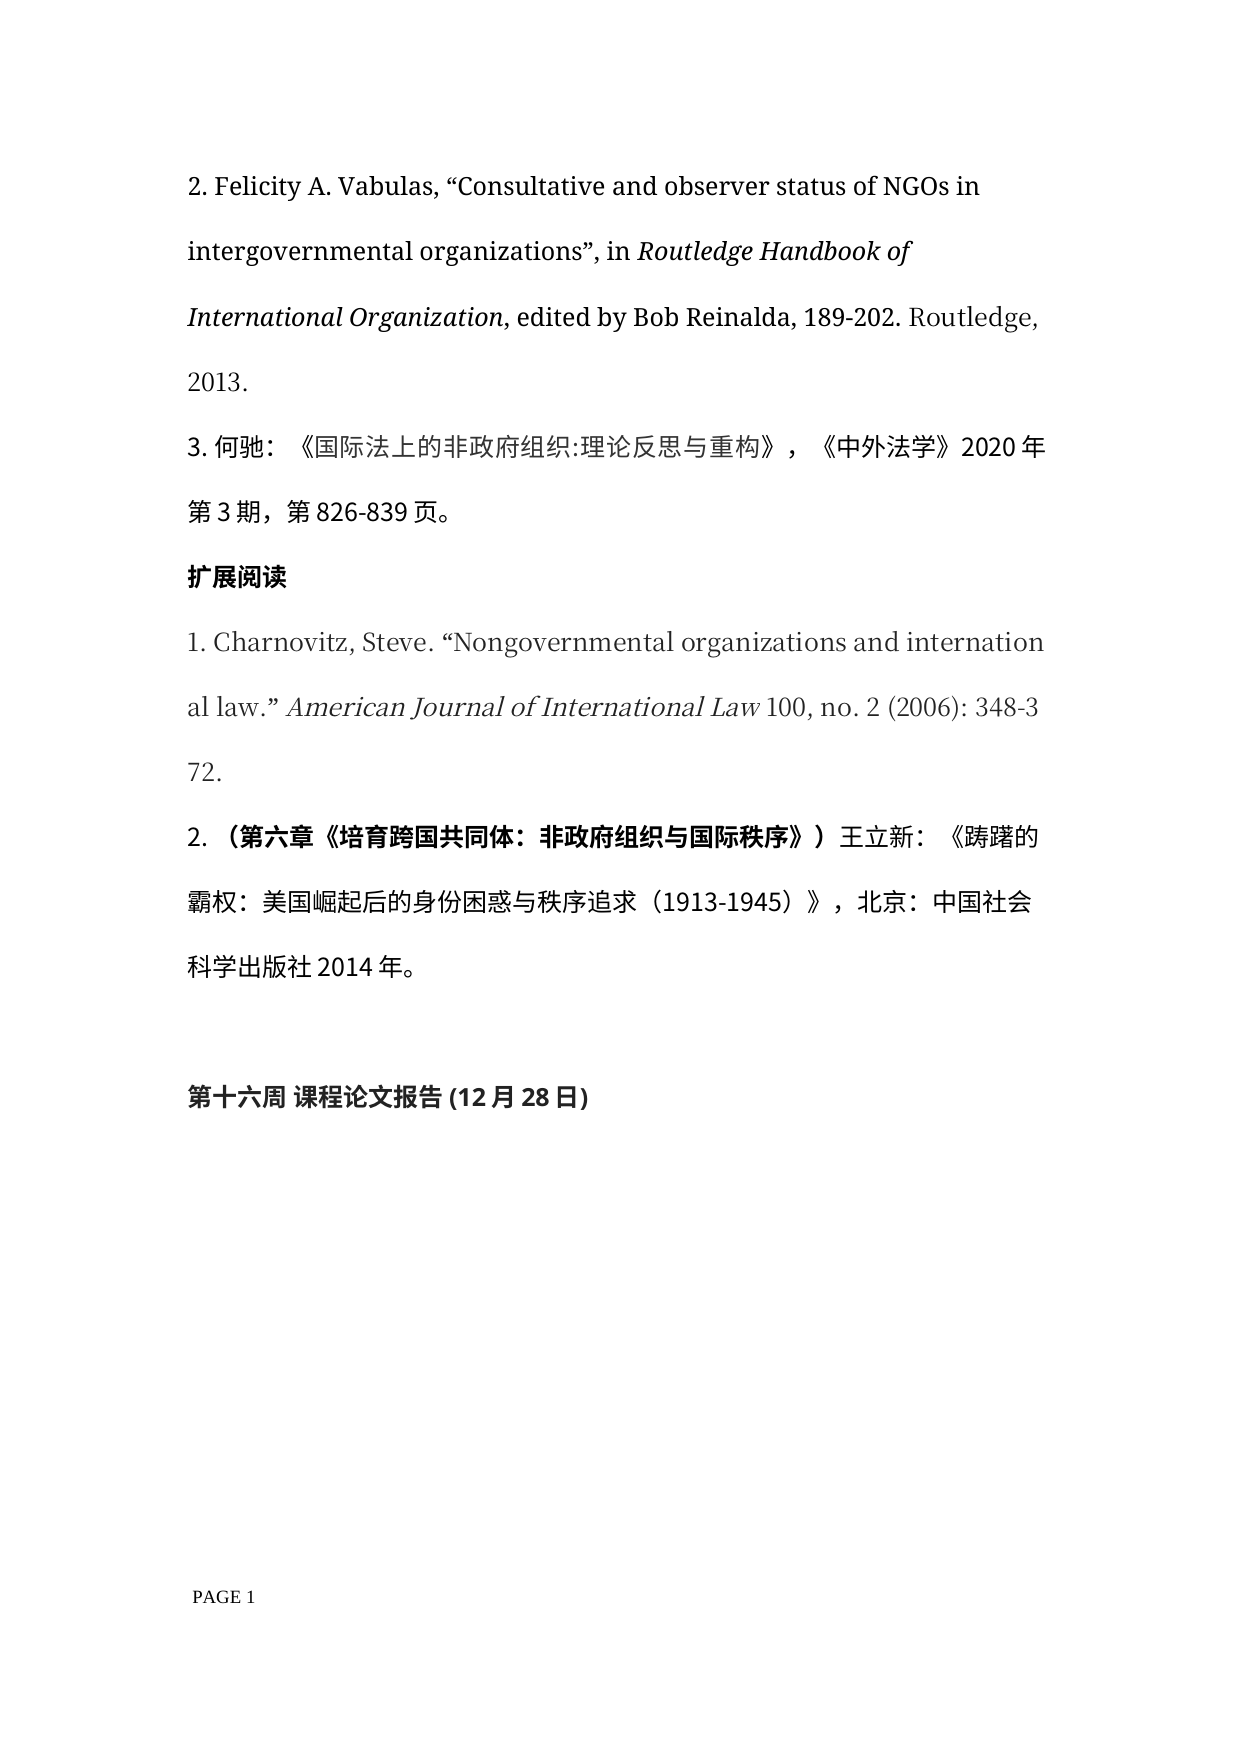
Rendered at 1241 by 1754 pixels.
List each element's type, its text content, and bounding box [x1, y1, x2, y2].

text 2. Felicity A. Vabulas, “Consultative and observer status of NGOs in intergovernmental organizations”, in Routledge Handbook of International Organization, edited by Bob Reinalda, 189-202. Routledge, 2013. [187, 153, 1053, 413]
text 第十六周 课程论文报告 (12月28日) [187, 1063, 1053, 1128]
text 1. Charnovitz, Steve. “Nongovernmental organizations and international law.” American Journal of International Law 100, no. 2 (2006): 348-372. [187, 608, 1053, 803]
text 2. （第六章《培育跨国共同体：非政府组织与国际秩序》）王立新：《踌躇的霸权：美国崛起后的身份困惑与秩序追求（1913-1945）》，北京：中国社会科学出版社2014年。 [187, 803, 1053, 998]
text 3. 何驰：《国际法上的非政府组织:理论反思与重构》，《中外法学》2020年第3期，第826-839页。 [187, 413, 1053, 543]
text 扩展阅读 [187, 543, 1053, 608]
